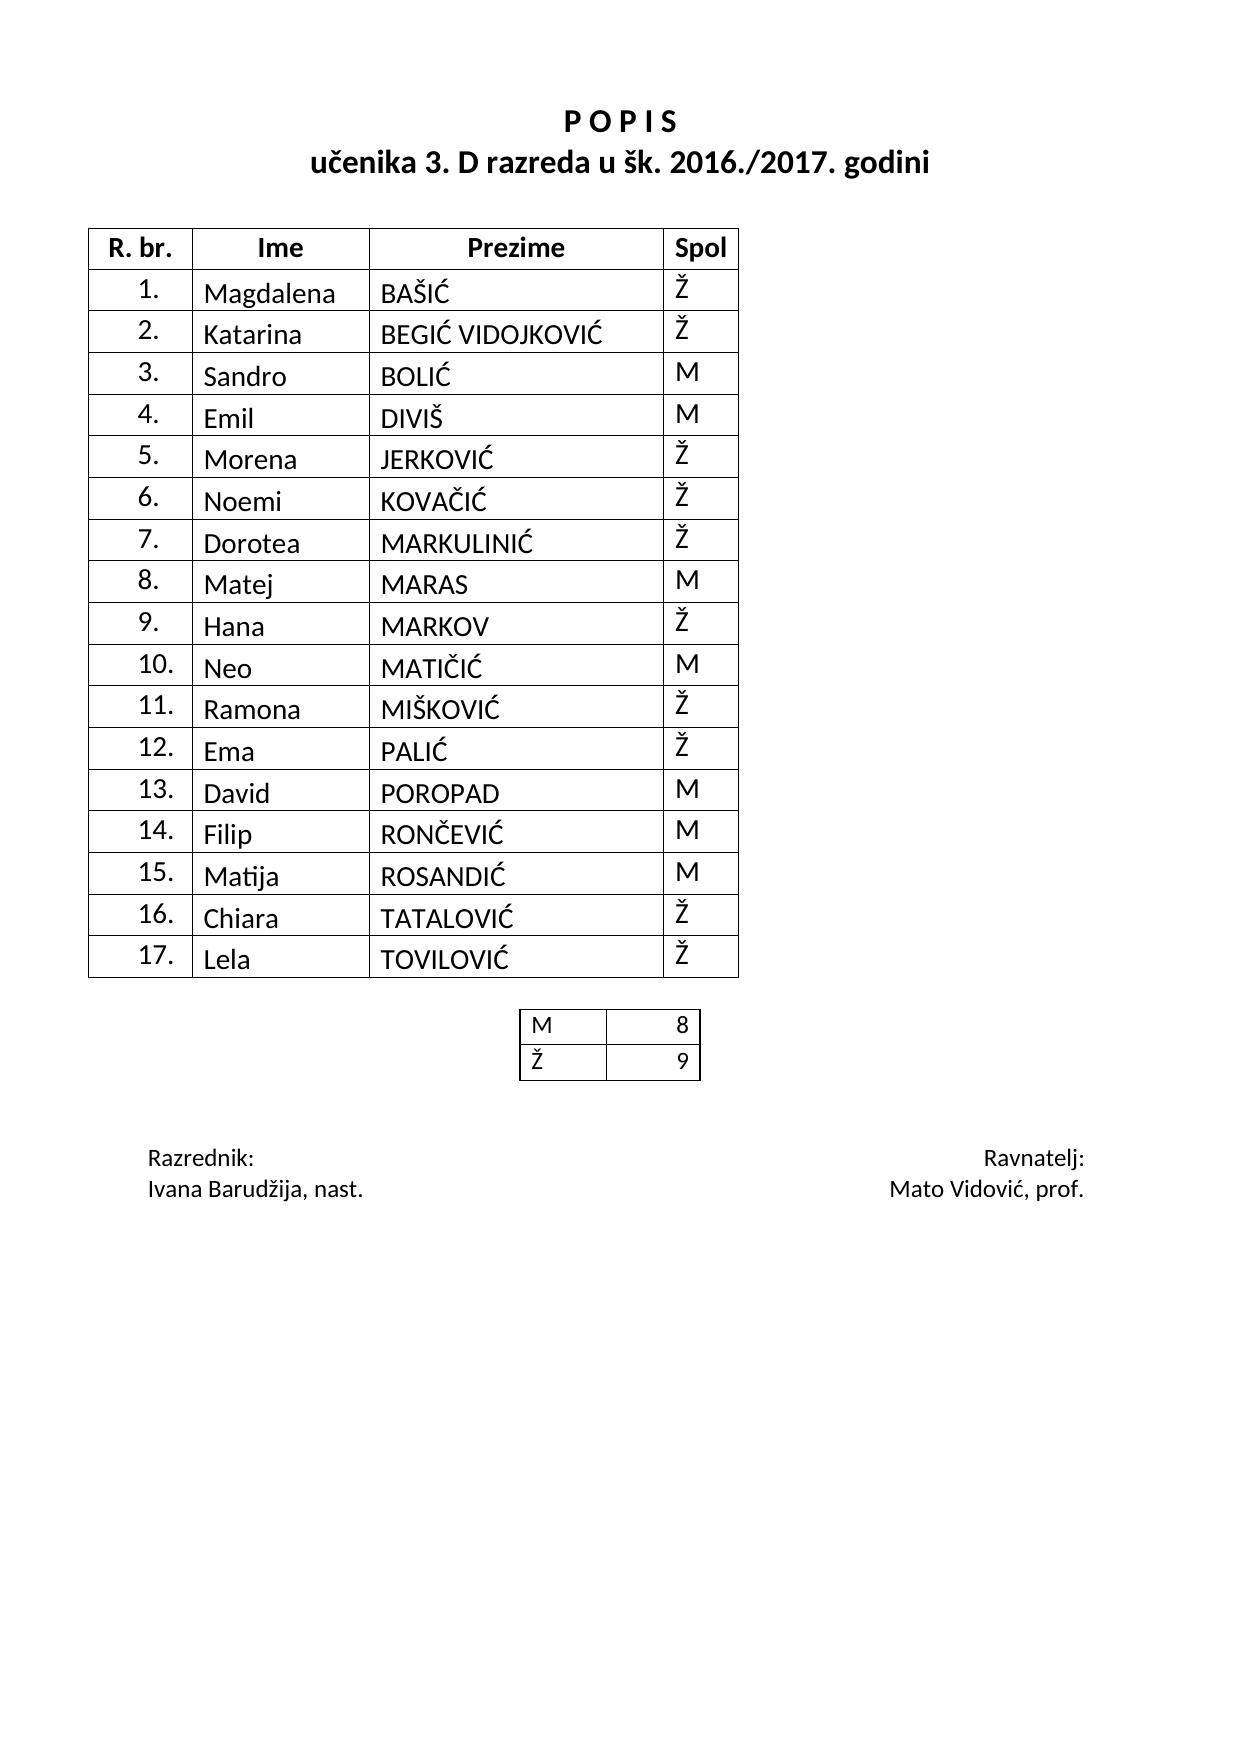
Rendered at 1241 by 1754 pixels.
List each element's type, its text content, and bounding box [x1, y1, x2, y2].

table_cell Ž [664, 270, 738, 310]
table_cell Sandro [193, 353, 369, 394]
table_cell Matej [193, 561, 369, 602]
table_cell [89, 520, 192, 560]
table_cell RONČEVIĆ [370, 811, 663, 852]
table_cell [89, 353, 192, 394]
table_cell ROSANDIĆ [370, 853, 663, 894]
table_cell KOVAČIĆ [370, 478, 663, 519]
table_cell TATALOVIĆ [370, 895, 663, 935]
table_cell PALIĆ [370, 728, 663, 769]
table_cell POROPAD [370, 770, 663, 810]
table_cell Ž [664, 686, 738, 727]
table_header R. br. [89, 229, 192, 269]
table_header Spol [664, 229, 738, 269]
table_cell [89, 936, 192, 977]
table_cell Ž [664, 603, 738, 644]
table_cell [89, 686, 192, 727]
table_cell Ramona [193, 686, 369, 727]
table_cell [89, 395, 192, 435]
table_cell [89, 811, 192, 852]
table_cell [89, 311, 192, 352]
table_cell Ž [521, 1045, 606, 1080]
table_cell [89, 603, 192, 644]
table_cell Noemi [193, 478, 369, 519]
table_cell Dorotea [193, 520, 369, 560]
table_cell TOVILOVIĆ [370, 936, 663, 977]
text Ivana Barudžija, nast. Mato Vidović, prof. [148, 1173, 1092, 1203]
table_header 8 [607, 1010, 699, 1044]
table_header Ime [193, 229, 369, 269]
table_cell Ž [664, 895, 738, 935]
table_cell Morena [193, 436, 369, 477]
table_cell Ž [664, 936, 738, 977]
table_cell M [664, 853, 738, 894]
table_cell [89, 728, 192, 769]
table_cell [89, 478, 192, 519]
table_cell Ž [664, 520, 738, 560]
table_cell Ž [664, 436, 738, 477]
table_cell M [664, 811, 738, 852]
table_cell Chiara [193, 895, 369, 935]
table_cell MARAS [370, 561, 663, 602]
table_cell [89, 270, 192, 310]
text P O P I S [148, 100, 1092, 141]
text učenika 3. D razreda u šk. 2016./2017. godini [148, 141, 1092, 182]
table_cell [89, 436, 192, 477]
table_cell M [664, 770, 738, 810]
table_cell MATIČIĆ [370, 645, 663, 685]
table_cell Hana [193, 603, 369, 644]
table_cell M [664, 645, 738, 685]
table_cell [89, 645, 192, 685]
table_cell [89, 770, 192, 810]
table_cell [89, 853, 192, 894]
table_cell MIŠKOVIĆ [370, 686, 663, 727]
table_cell Neo [193, 645, 369, 685]
table_cell Ž [664, 478, 738, 519]
table_cell Matija [193, 853, 369, 894]
table_cell Filip [193, 811, 369, 852]
table_cell BOLIĆ [370, 353, 663, 394]
table_cell Ema [193, 728, 369, 769]
table_cell BAŠIĆ [370, 270, 663, 310]
table_cell David [193, 770, 369, 810]
table_cell BEGIĆ VIDOJKOVIĆ [370, 311, 663, 352]
text Razrednik: Ravnatelj: [148, 1142, 1092, 1173]
table_cell [89, 561, 192, 602]
table_cell M [664, 395, 738, 435]
table_cell Magdalena [193, 270, 369, 310]
table_cell 9 [607, 1045, 699, 1080]
table_cell Katarina [193, 311, 369, 352]
table_header Prezime [370, 229, 663, 269]
table_header M [521, 1010, 606, 1044]
table_cell Ž [664, 311, 738, 352]
table_cell MARKULINIĆ [370, 520, 663, 560]
table_cell Emil [193, 395, 369, 435]
table_cell M [664, 561, 738, 602]
table_cell DIVIŠ [370, 395, 663, 435]
table_cell M [664, 353, 738, 394]
table_cell JERKOVIĆ [370, 436, 663, 477]
table_cell MARKOV [370, 603, 663, 644]
table_cell Lela [193, 936, 369, 977]
table_cell Ž [664, 728, 738, 769]
table_cell [89, 895, 192, 935]
